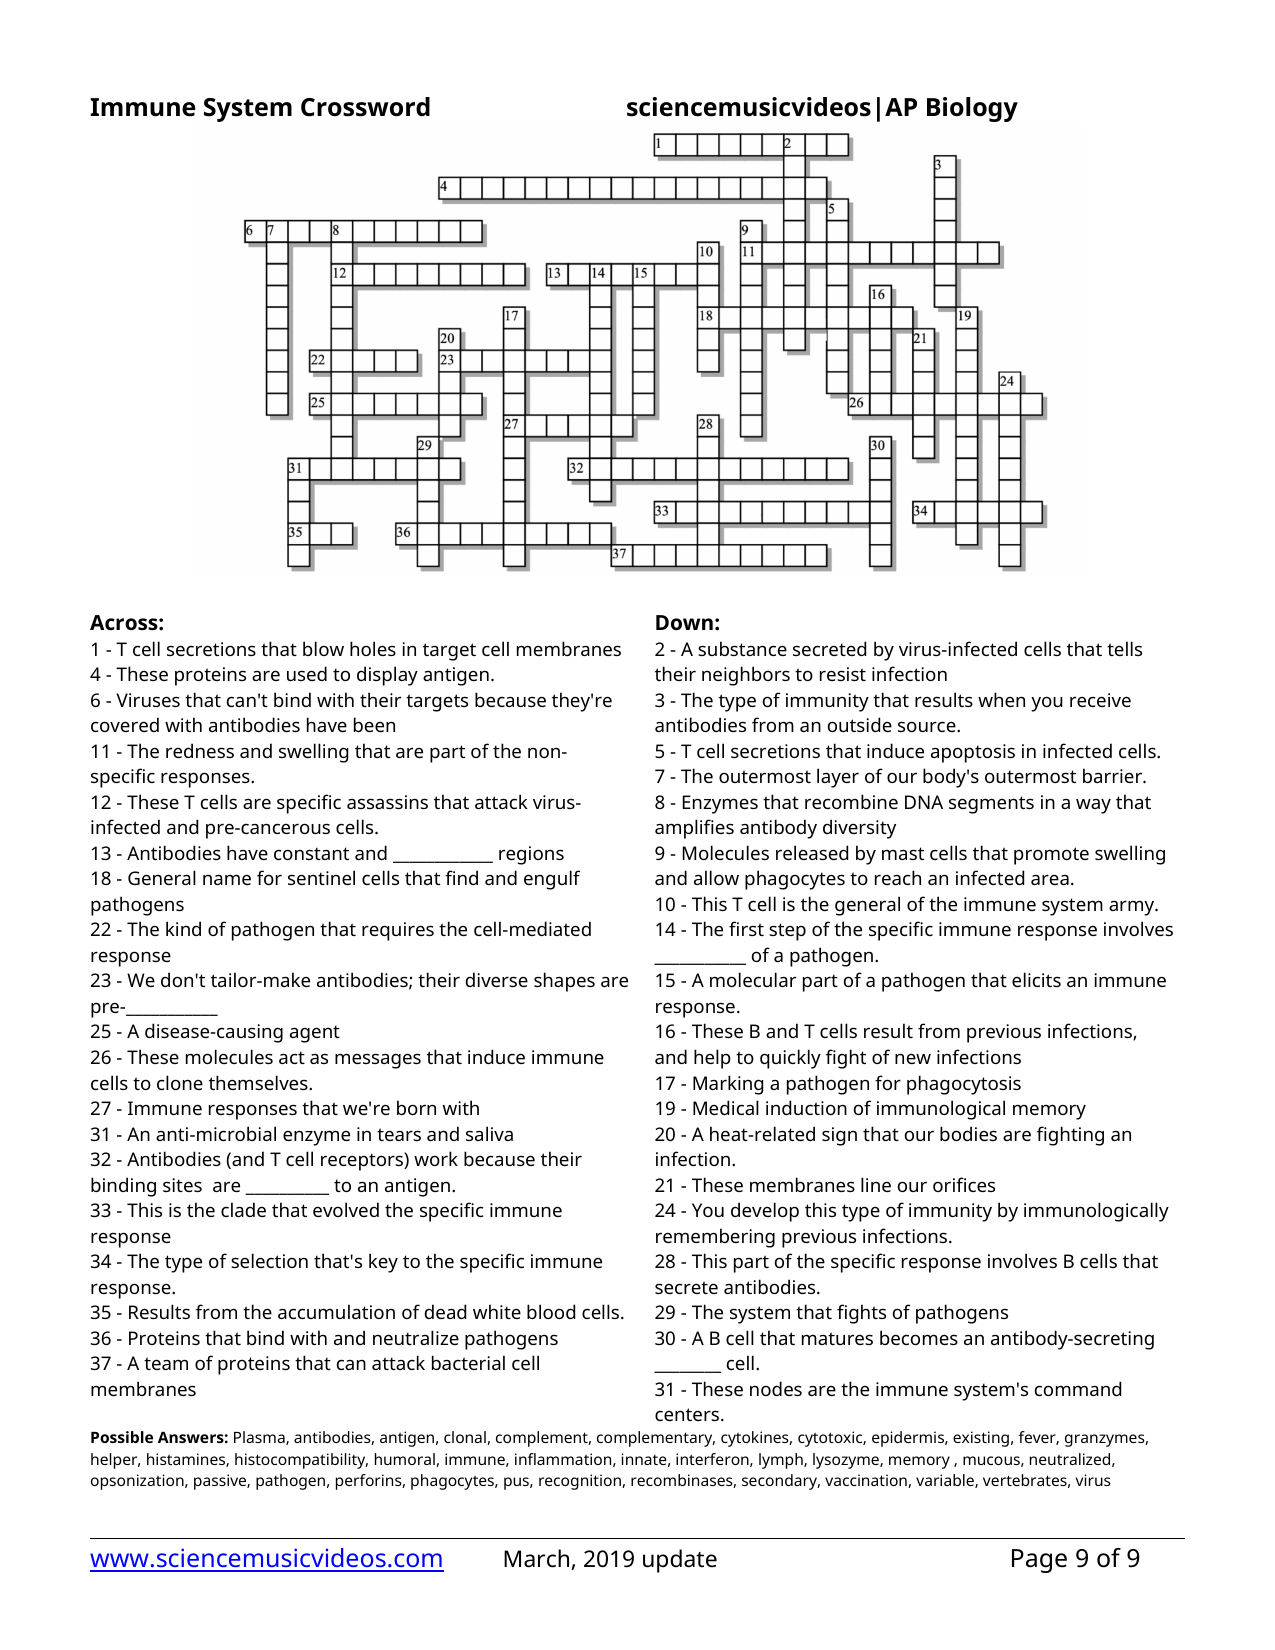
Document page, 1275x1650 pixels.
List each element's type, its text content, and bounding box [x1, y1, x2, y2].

table_cell 1 - T cell secretions that blow holes in target cell membranes 4 - These proteins are used to display antigen. 6 - Viruses that can't bind with their targets because they're covered with antibodies have been 11 - The redness and swelling that are part of the non-specific responses. 12 - These T cells are specific assassins that attack virus-infected and pre-cancerous cells. 13 - Antibodies have constant and ____________ regions 18 - General name for sentinel cells that find and engulf pathogens 22 - The kind of pathogen that requires the cell-mediated response 23 - We don't tailor-make antibodies; their diverse shapes are pre-___________ 25 - A disease-causing agent 26 - These molecules act as messages that induce immune cells to clone themselves. 27 - Immune responses that we're born with 31 - An anti-microbial enzyme in tears and saliva 32 - Antibodies (and T cell receptors) work because their binding sites are __________ to an antigen. 33 - This is the clade that evolved the specific immune response 34 - The type of selection that's key to the specific immune response. 35 - Results from the accumulation of dead white blood cells. 36 - Proteins that bind with and neutralize pathogens 37 - A team of proteins that can attack bacterial cell membranes [79, 636, 643, 1427]
picture [190, 124, 1085, 577]
table_header Down: [643, 608, 1187, 636]
text Immune System Crossword sciencemusicvideos|AP Biology [90, 90, 1185, 124]
text Possible Answers: Plasma, antibodies, antigen, clonal, complement, complementary, cytokines, cytotoxic, epidermis, existing, fever, granzymes, helper, histamines, histocompatibility, humoral, immune, inflammation, innate, interferon, lymph, lysozyme, memory , mucous, neutralized, opsonization, passive, pathogen, perforins, phagocytes, pus, recognition, recombinases, secondary, vaccination, variable, vertebrates, virus [90, 1427, 1185, 1491]
table_header Across: [79, 608, 643, 636]
table_cell 2 - A substance secreted by virus-infected cells that tells their neighbors to resist infection 3 - The type of immunity that results when you receive antibodies from an outside source. 5 - T cell secretions that induce apoptosis in infected cells. 7 - The outermost layer of our body's outermost barrier. 8 - Enzymes that recombine DNA segments in a way that amplifies antibody diversity 9 - Molecules released by mast cells that promote swelling and allow phagocytes to reach an infected area. 10 - This T cell is the general of the immune system army. 14 - The first step of the specific immune response involves ___________ of a pathogen. 15 - A molecular part of a pathogen that elicits an immune response. 16 - These B and T cells result from previous infections, and help to quickly fight of new infections 17 - Marking a pathogen for phagocytosis 19 - Medical induction of immunological memory 20 - A heat-related sign that our bodies are fighting an infection. 21 - These membranes line our orifices 24 - You develop this type of immunity by immunologically remembering previous infections. 28 - This part of the specific response involves B cells that secrete antibodies. 29 - The system that fights of pathogens 30 - A B cell that matures becomes an antibody-secreting ________ cell. 31 - These nodes are the immune system's command centers. [643, 636, 1187, 1427]
